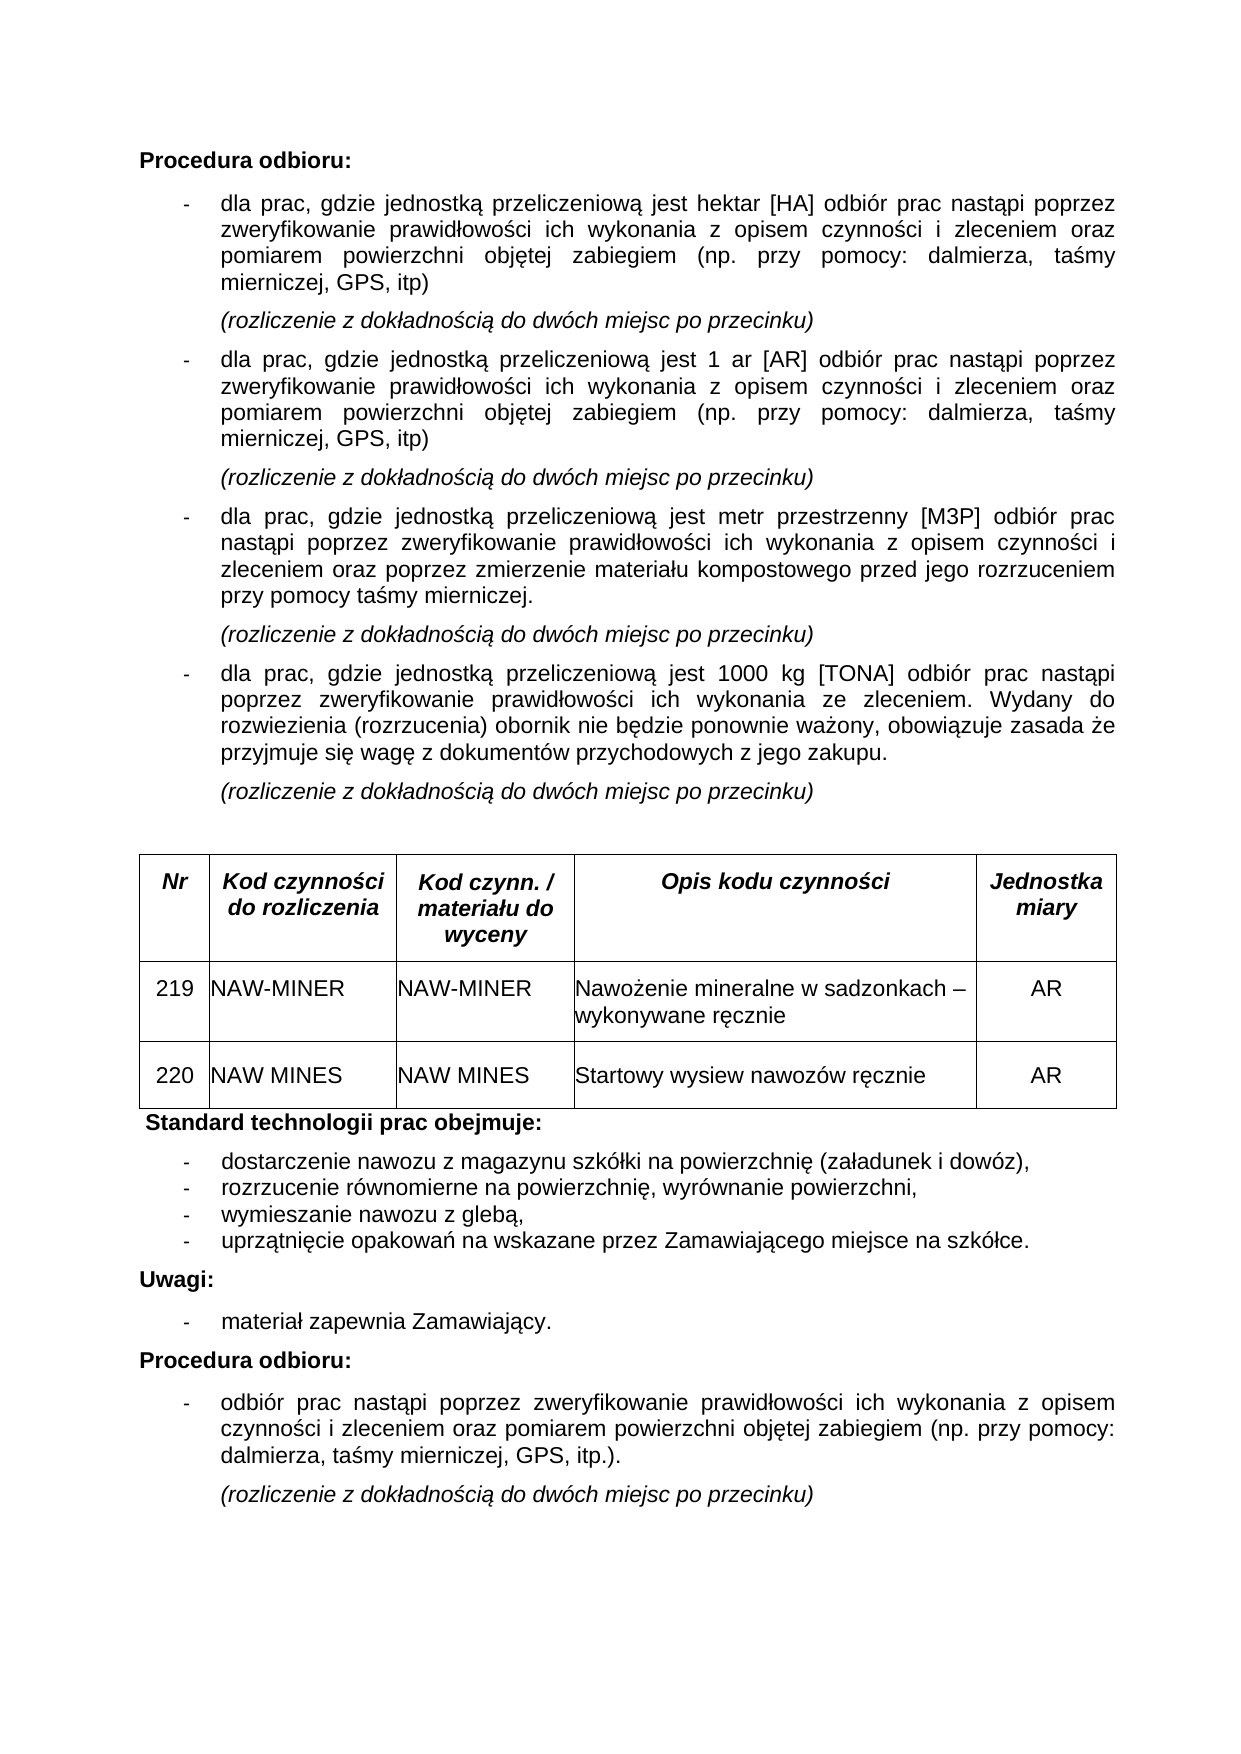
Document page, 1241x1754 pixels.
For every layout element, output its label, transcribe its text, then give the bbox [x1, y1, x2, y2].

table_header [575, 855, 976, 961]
list dla prac, gdzie jednostką przeliczeniową jest hektar [HA] odbiór prac nastąpi poprzez zweryfikowanie prawidłowości ich wykonania z opisem czynności i zleceniem oraz pomiarem powierzchni objętej zabiegiem (np. przy pomocy: dalmierza, taśmy mierniczej, GPS, itp) [183, 189, 1116, 295]
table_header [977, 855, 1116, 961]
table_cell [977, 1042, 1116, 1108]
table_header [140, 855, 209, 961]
text Procedura odbioru: [139, 1347, 1116, 1373]
text Standard technologii prac obejmuje: [145, 1109, 1116, 1135]
text (rozliczenie z dokładnością do dwóch miejsc po przecinku) [139, 307, 1116, 334]
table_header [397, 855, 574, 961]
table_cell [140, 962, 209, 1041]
list dla prac, gdzie jednostką przeliczeniową jest 1 ar [AR] odbiór prac nastąpi poprzez zweryfikowanie prawidłowości ich wykonania z opisem czynności i zleceniem oraz pomiarem powierzchni objętej zabiegiem (np. przy pomocy: dalmierza, taśmy mierniczej, GPS, itp) [183, 346, 1116, 452]
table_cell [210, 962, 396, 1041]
list dostarczenie nawozu z magazynu szkółki na powierzchnię (załadunek i dowóz), [139, 1148, 1116, 1174]
text (rozliczenie z dokładnością do dwóch miejsc po przecinku) [139, 464, 1116, 491]
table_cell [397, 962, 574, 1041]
list odbiór prac nastąpi poprzez zweryfikowanie prawidłowości ich wykonania z opisem czynności i zleceniem oraz pomiarem powierzchni objętej zabiegiem (np. przy pomocy: dalmierza, taśmy mierniczej, GPS, itp.). [183, 1389, 1116, 1468]
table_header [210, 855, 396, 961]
text (rozliczenie z dokładnością do dwóch miejsc po przecinku) [139, 621, 1116, 647]
list materiał zapewnia Zamawiający. [139, 1308, 1116, 1334]
list dla prac, gdzie jednostką przeliczeniową jest metr przestrzenny [M3P] odbiór prac nastąpi poprzez zweryfikowanie prawidłowości ich wykonania z opisem czynności i zleceniem oraz poprzez zmierzenie materiału kompostowego przed jego rozrzuceniem przy pomocy taśmy mierniczej. [183, 503, 1116, 608]
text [139, 1481, 1116, 1507]
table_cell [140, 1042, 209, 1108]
list dla prac, gdzie jednostką przeliczeniową jest 1000 kg [TONA] odbiór prac nastąpi poprzez zweryfikowanie prawidłowości ich wykonania ze zleceniem. Wydany do rozwiezienia (rozrzucenia) obornik nie będzie ponownie ważony, obowiązuje zasada że przyjmuje się wagę z dokumentów przychodowych z jego zakupu. [183, 660, 1116, 765]
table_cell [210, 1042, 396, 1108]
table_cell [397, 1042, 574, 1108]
list rozrzucenie równomierne na powierzchnię, wyrównanie powierzchni, [139, 1174, 1116, 1201]
text (rozliczenie z dokładnością do dwóch miejsc po przecinku) [139, 778, 1116, 804]
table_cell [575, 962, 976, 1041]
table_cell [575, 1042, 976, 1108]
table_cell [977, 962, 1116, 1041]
list wymieszanie nawozu z glebą, [139, 1201, 1116, 1227]
text Uwagi: [139, 1266, 1116, 1292]
list uprzątnięcie opakowań na wskazane przez Zamawiającego miejsce na szkółce. [139, 1227, 1116, 1253]
text Procedura odbioru: [139, 147, 1116, 174]
